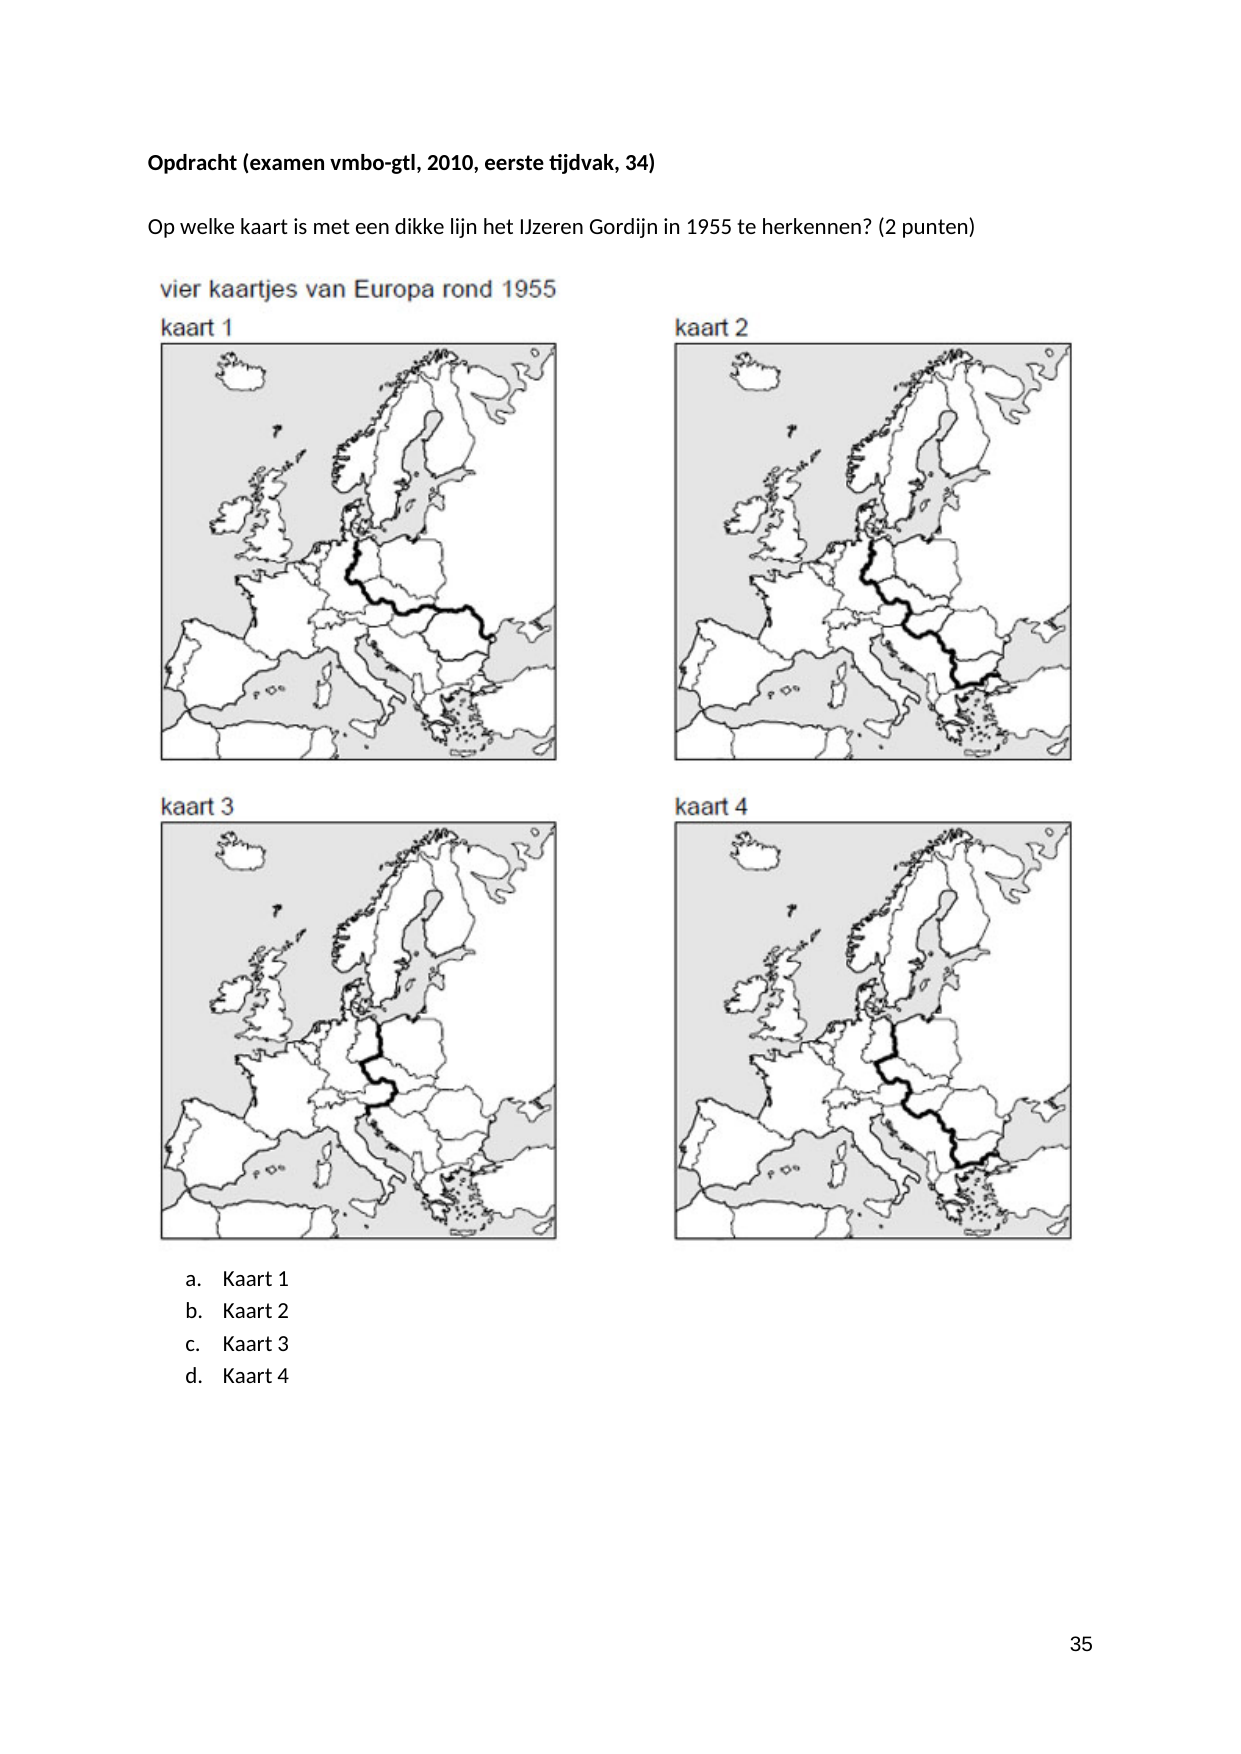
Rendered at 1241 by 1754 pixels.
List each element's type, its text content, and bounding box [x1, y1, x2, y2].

list Kaart 4 [185, 1361, 1093, 1389]
text Op welke kaart is met een dikke lijn het IJzeren Gordijn in 1955 te herkennen? (2 punten) [148, 212, 1093, 240]
list Kaart 3 [185, 1329, 1093, 1357]
list Kaart 1 [185, 1264, 1093, 1292]
list Kaart 2 [185, 1296, 1093, 1324]
text Opdracht (examen vmbo-gtl, 2010, eerste tijdvak, 34) [148, 148, 1093, 176]
picture [147, 276, 1085, 1261]
